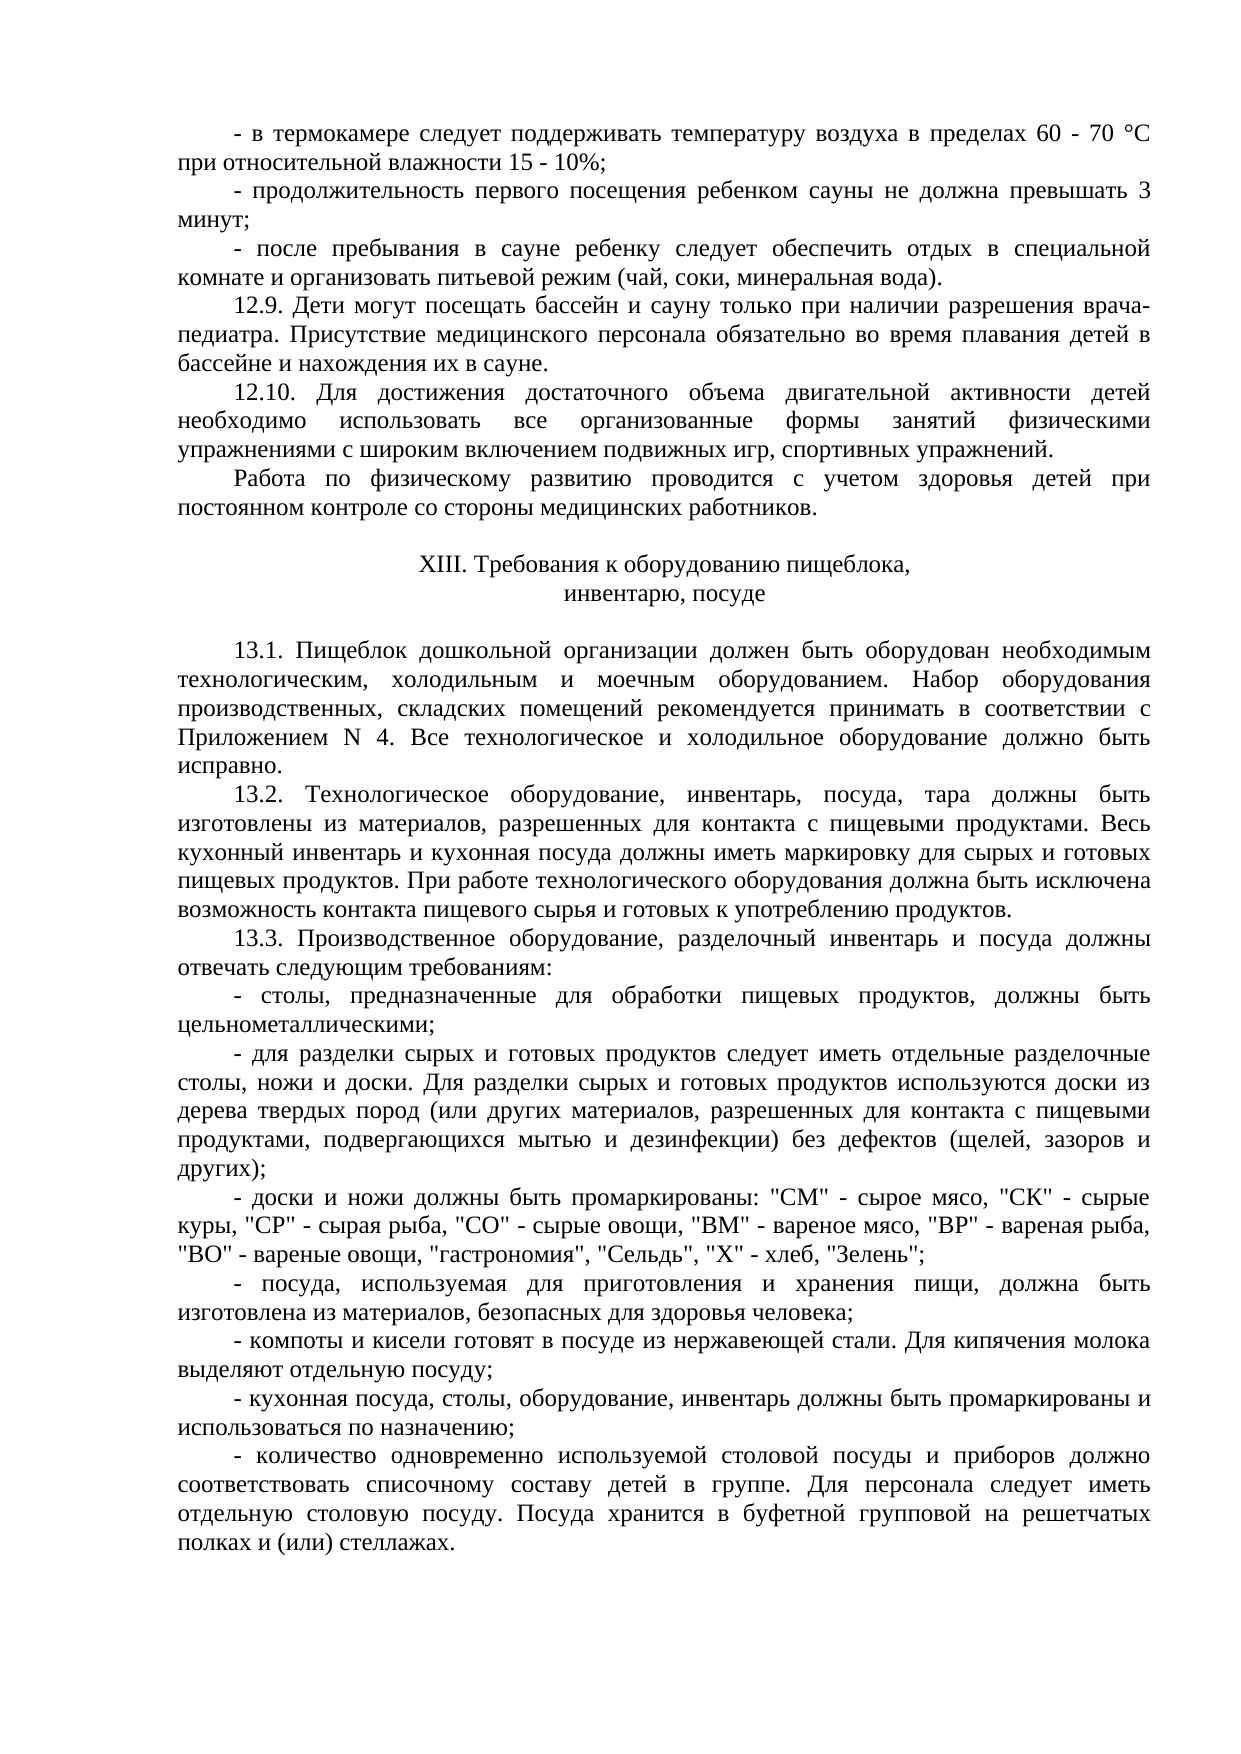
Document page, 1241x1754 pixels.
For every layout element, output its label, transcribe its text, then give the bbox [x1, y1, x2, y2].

text 13.2. Технологическое оборудование, инвентарь, посуда, тара должны быть изготовлены из материалов, разрешенных для контакта с пищевыми продуктами. Весь кухонный инвентарь и кухонная посуда должны иметь маркировку для сырых и готовых пищевых продуктов. При работе технологического оборудования должна быть исключена возможность контакта пищевого сырья и готовых к употреблению продуктов. [177, 779, 1152, 923]
text Работа по физическому развитию проводится с учетом здоровья детей при постоянном контроле со стороны медицинских работников. [177, 463, 1152, 521]
text - количество одновременно используемой столовой посуды и приборов должно соответствовать списочному составу детей в группе. Для персонала следует иметь отдельную столовую посуду. Посуда хранится в буфетной групповой на решетчатых полках и (или) стеллажах. [177, 1441, 1152, 1556]
text - компоты и кисели готовят в посуде из нержавеющей стали. Для кипячения молока выделяют отдельную посуду; [177, 1326, 1152, 1383]
text - для разделки сырых и готовых продуктов следует иметь отдельные разделочные столы, ножи и доски. Для разделки сырых и готовых продуктов используются доски из дерева твердых пород (или других материалов, разрешенных для контакта с пищевыми продуктами, подвергающихся мытью и дезинфекции) без дефектов (щелей, зазоров и других); [177, 1038, 1152, 1182]
text - в термокамере следует поддерживать температуру воздуха в пределах 60 - 70 °C при относительной влажности 15 - 10%; [177, 118, 1152, 176]
text 12.9. Дети могут посещать бассейн и сауну только при наличии разрешения врача-педиатра. Присутствие медицинского персонала обязательно во время плавания детей в бассейне и нахождения их в сауне. [177, 291, 1152, 377]
text - кухонная посуда, столы, оборудование, инвентарь должны быть промаркированы и использоваться по назначению; [177, 1383, 1152, 1441]
text инвентарю, посуде [177, 578, 1152, 607]
text - после пребывания в сауне ребенку следует обеспечить отдых в специальной комнате и организовать питьевой режим (чай, соки, минеральная вода). [177, 233, 1152, 291]
text - продолжительность первого посещения ребенком сауны не должна превышать 3 минут; [177, 176, 1152, 233]
text - столы, предназначенные для обработки пищевых продуктов, должны быть цельнометаллическими; [177, 981, 1152, 1038]
text 13.3. Производственное оборудование, разделочный инвентарь и посуда должны отвечать следующим требованиям: [177, 923, 1152, 981]
text - доски и ножи должны быть промаркированы: "СМ" - сырое мясо, "СК" - сырые куры, "СР" - сырая рыба, "СО" - сырые овощи, "ВМ" - вареное мясо, "ВР" - вареная рыба, "ВО" - вареные овощи, "гастрономия", "Сельдь", "Х" - хлеб, "Зелень"; [177, 1182, 1152, 1268]
text XIII. Требования к оборудованию пищеблока, [177, 549, 1152, 578]
text - посуда, используемая для приготовления и хранения пищи, должна быть изготовлена из материалов, безопасных для здоровья человека; [177, 1268, 1152, 1326]
text 13.1. Пищеблок дошкольной организации должен быть оборудован необходимым технологическим, холодильным и моечным оборудованием. Набор оборудования производственных, складских помещений рекомендуется принимать в соответствии с Приложением N 4. Все технологическое и холодильное оборудование должно быть исправно. [177, 636, 1152, 779]
text 12.10. Для достижения достаточного объема двигательной активности детей необходимо использовать все организованные формы занятий физическими упражнениями с широким включением подвижных игр, спортивных упражнений. [177, 377, 1152, 463]
